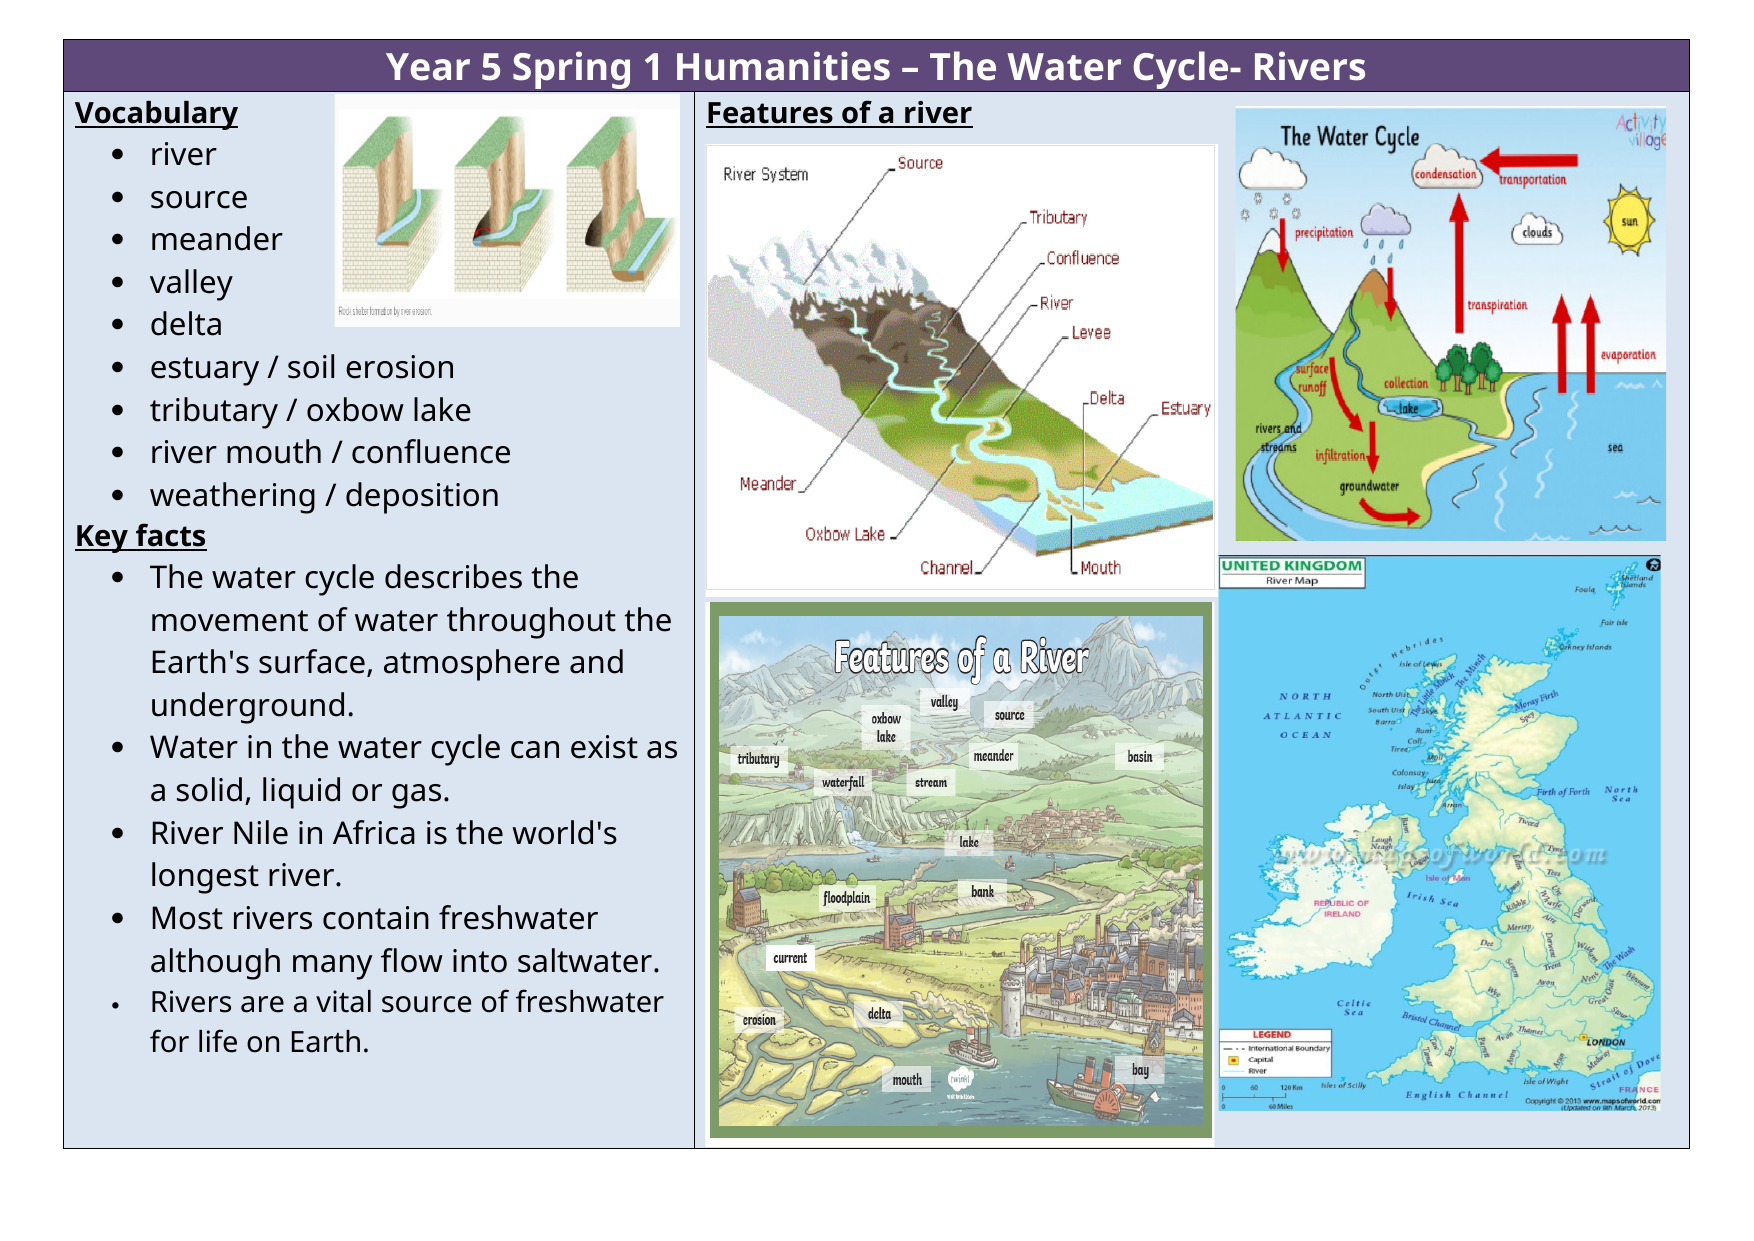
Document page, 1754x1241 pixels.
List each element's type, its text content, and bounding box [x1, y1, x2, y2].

picture [1235, 106, 1667, 541]
picture [705, 602, 1214, 1147]
picture [705, 144, 1660, 1109]
table_cell Vocabulary river source meander valley delta estuary / soil erosion tributary / oxbow lake river mouth / confluence weathering / deposition Key facts The water cycle describes the movement of water throughout the Earth's surface, atmosphere and underground. Water in the water cycle can exist as a solid, liquid or gas. River Nile in Africa is the world's longest river. Most rivers contain freshwater although many flow into saltwater. Rivers are a vital source of freshwater for life on Earth. [64, 92, 694, 1148]
table_header Year 5 Spring 1 Humanities – The Water Cycle- Rivers [64, 40, 1689, 91]
picture [333, 94, 680, 326]
table_cell Features of a river [695, 92, 1689, 1148]
